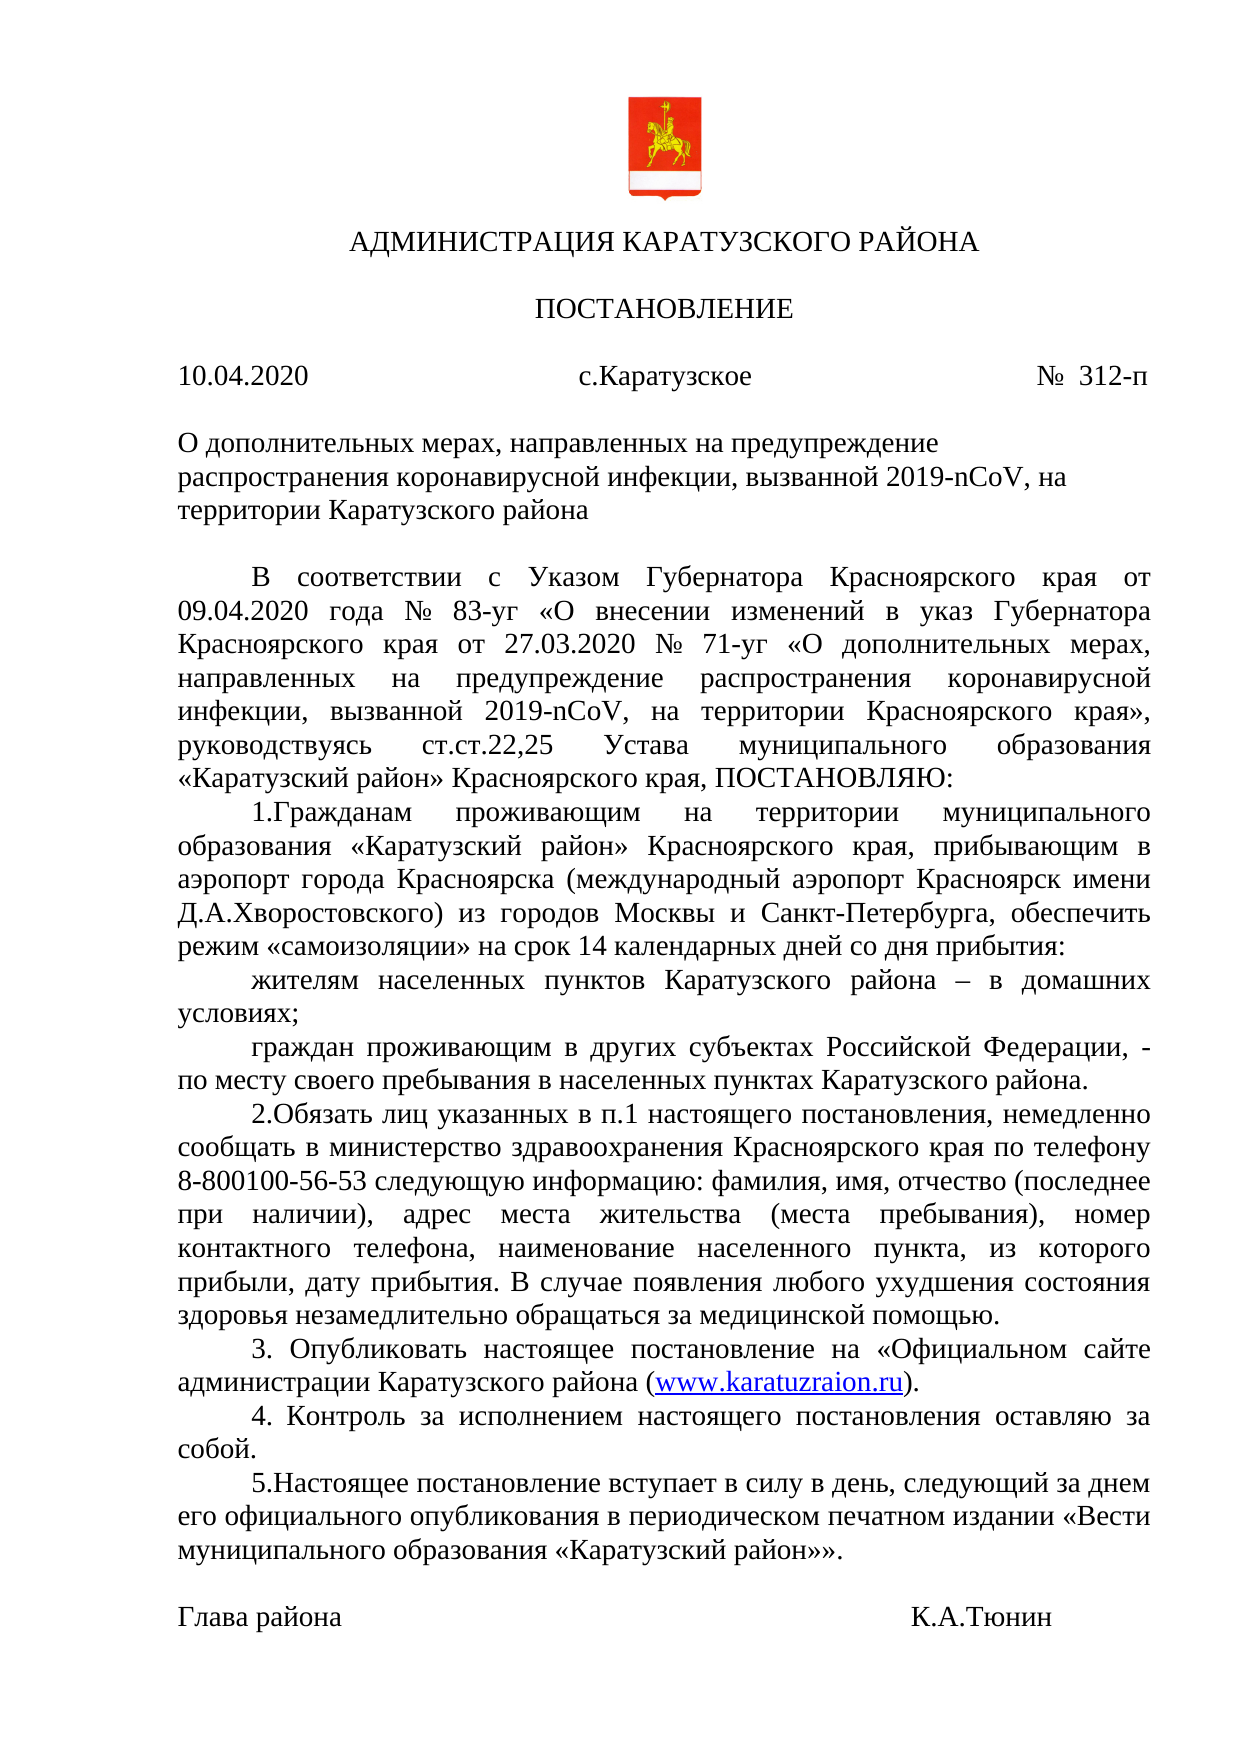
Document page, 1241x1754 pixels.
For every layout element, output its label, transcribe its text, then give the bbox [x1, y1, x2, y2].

text жителям населенных пунктов Каратузского района – в домашних условиях; [177, 962, 1152, 1029]
text Глава района К.А.Тюнин [177, 1599, 1152, 1633]
text 4. Контроль за исполнением настоящего постановления оставляю за собой. [177, 1398, 1152, 1465]
text ПОСТАНОВЛЕНИЕ [177, 291, 1152, 324]
text 2.Обязать лиц указанных в п.1 настоящего постановления, немедленно сообщать в министерство здравоохранения Красноярского края по телефону 8-800100-56-53 следующую информацию: фамилия, имя, отчество (последнее при наличии), адрес места жительства (места пребывания), номер контактного телефона, наименование населенного пункта, из которого прибыли, дату прибытия. В случае появления любого ухудшения состояния здоровья незамедлительно обращаться за медицинской помощью. [177, 1096, 1152, 1331]
text граждан проживающим в других субъектах Российской Федерации, - по месту своего пребывания в населенных пунктах Каратузского района. [177, 1029, 1152, 1096]
text О дополнительных мерах, направленных на предупреждение распространения коронавирусной инфекции, вызванной 2019-nCoV, на территории Каратузского района [177, 425, 1152, 526]
text 5.Настоящее постановление вступает в силу в день, следующий за днем его официального опубликования в периодическом печатном издании «Вести муниципального образования «Каратузский район»». [177, 1465, 1152, 1566]
picture [610, 73, 719, 224]
text 1.Гражданам проживающим на территории муниципального образования «Каратузский район» Красноярского края, прибывающим в аэропорт города Красноярска (международный аэропорт Красноярск имени Д.А.Хворостовского) из городов Москвы и Санкт-Петербурга, обеспечить режим «самоизоляции» на срок 14 календарных дней со дня прибытия: [177, 794, 1152, 962]
text АДМИНИСТРАЦИЯ КАРАТУЗСКОГО РАЙОНА [177, 224, 1152, 257]
text 3. Опубликовать настоящее постановление на «Официальном сайте администрации Каратузского района (www.karatuzraion.ru). [177, 1331, 1152, 1398]
text В соответствии с Указом Губернатора Красноярского края от 09.04.2020 года № 83-уг «О внесении изменений в указ Губернатора Красноярского края от 27.03.2020 № 71-уг «О дополнительных мерах, направленных на предупреждение распространения коронавирусной инфекции, вызванной 2019-nCoV, на территории Красноярского края», руководствуясь ст.ст.22,25 Устава муниципального образования «Каратузский район» Красноярского края, ПОСТАНОВЛЯЮ: [177, 559, 1152, 794]
text 10.04.2020 с.Каратузское № 312-п [177, 358, 1152, 392]
